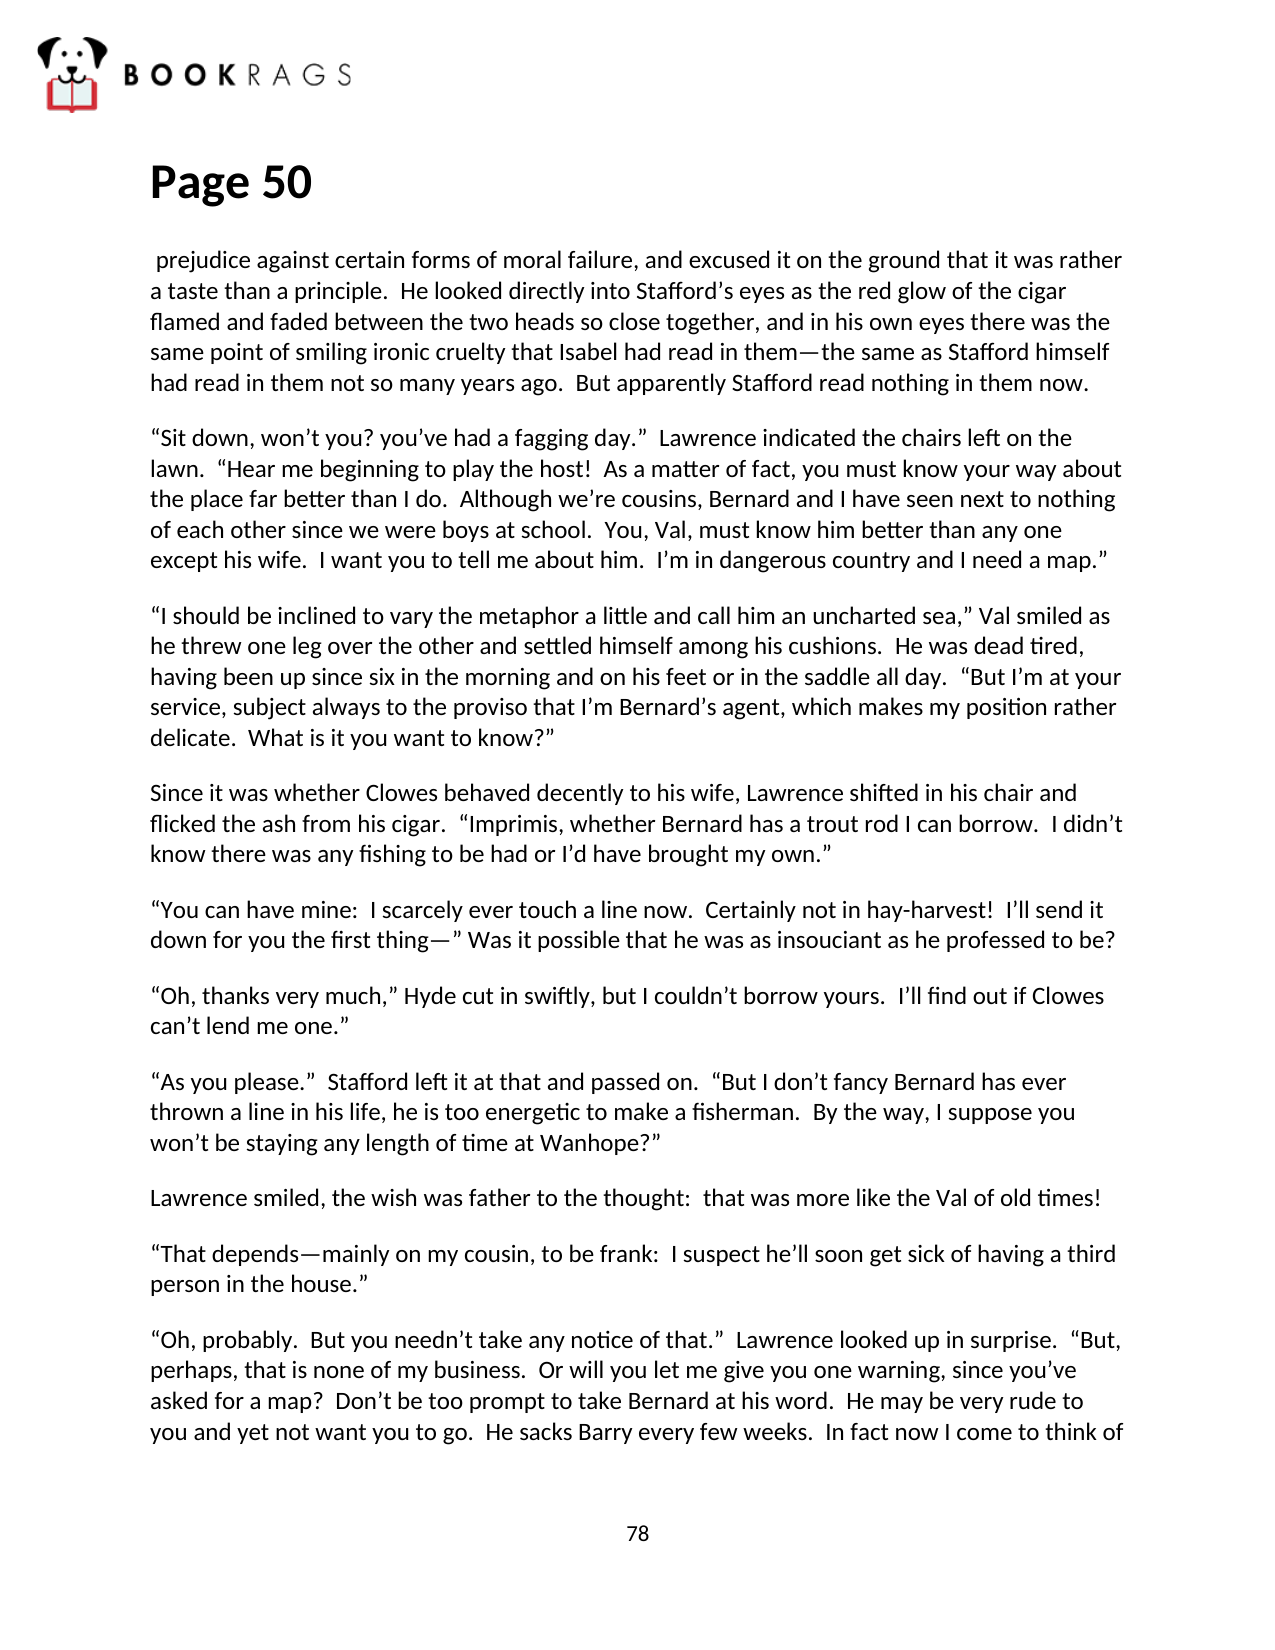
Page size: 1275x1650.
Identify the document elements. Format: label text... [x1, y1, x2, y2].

text “Oh, thanks very much,” Hyde cut in swiftly, but I couldn’t borrow yours. I’ll find out if Clowes can’t lend me one.” [150, 980, 1125, 1041]
text “That depends—­mainly on my cousin, to be frank: I suspect he’ll soon get sick of having a third person in the house.” [150, 1238, 1125, 1299]
text prejudice against certain forms of moral failure, and excused it on the ground that it was rather a taste than a principle. He looked directly into Stafford’s eyes as the red glow of the cigar flamed and faded between the two heads so close together, and in his own eyes there was the same point of smiling ironic cruelty that Isabel had read in them—­the same as Stafford himself had read in them not so many years ago. But apparently Stafford read nothing in them now. [150, 244, 1125, 397]
text “As you please.” Stafford left it at that and passed on. “But I don’t fancy Bernard has ever thrown a line in his life, he is too energetic to make a fisherman. By the way, I suppose you won’t be staying any length of time at Wanhope?” [150, 1066, 1125, 1158]
picture [37, 37, 351, 113]
text Page 50 [150, 150, 1125, 211]
text Lawrence smiled, the wish was father to the thought: that was more like the Val of old times! [150, 1183, 1125, 1213]
text “I should be inclined to vary the metaphor a little and call him an uncharted sea,” Val smiled as he threw one leg over the other and settled himself among his cushions. He was dead tired, having been up since six in the morning and on his feet or in the saddle all day. “But I’m at your service, subject always to the proviso that I’m Bernard’s agent, which makes my position rather delicate. What is it you want to know?” [150, 600, 1125, 752]
text Since it was whether Clowes behaved decently to his wife, Lawrence shifted in his chair and flicked the ash from his cigar. “Imprimis, whether Bernard has a trout rod I can borrow. I didn’t know there was any fishing to be had or I’d have brought my own.” [150, 777, 1125, 869]
text “You can have mine: I scarcely ever touch a line now. Certainly not in hay-harvest! I’ll send it down for you the first thing—­” Was it possible that he was as insouciant as he professed to be? [150, 894, 1125, 955]
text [150, 1324, 1125, 1446]
text “Sit down, won’t you? you’ve had a fagging day.” Lawrence indicated the chairs left on the lawn. “Hear me beginning to play the host! As a matter of fact, you must know your way about the place far better than I do. Although we’re cousins, Bernard and I have seen next to nothing of each other since we were boys at school. You, Val, must know him better than any one except his wife. I want you to tell me about him. I’m in dangerous country and I need a map.” [150, 422, 1125, 575]
